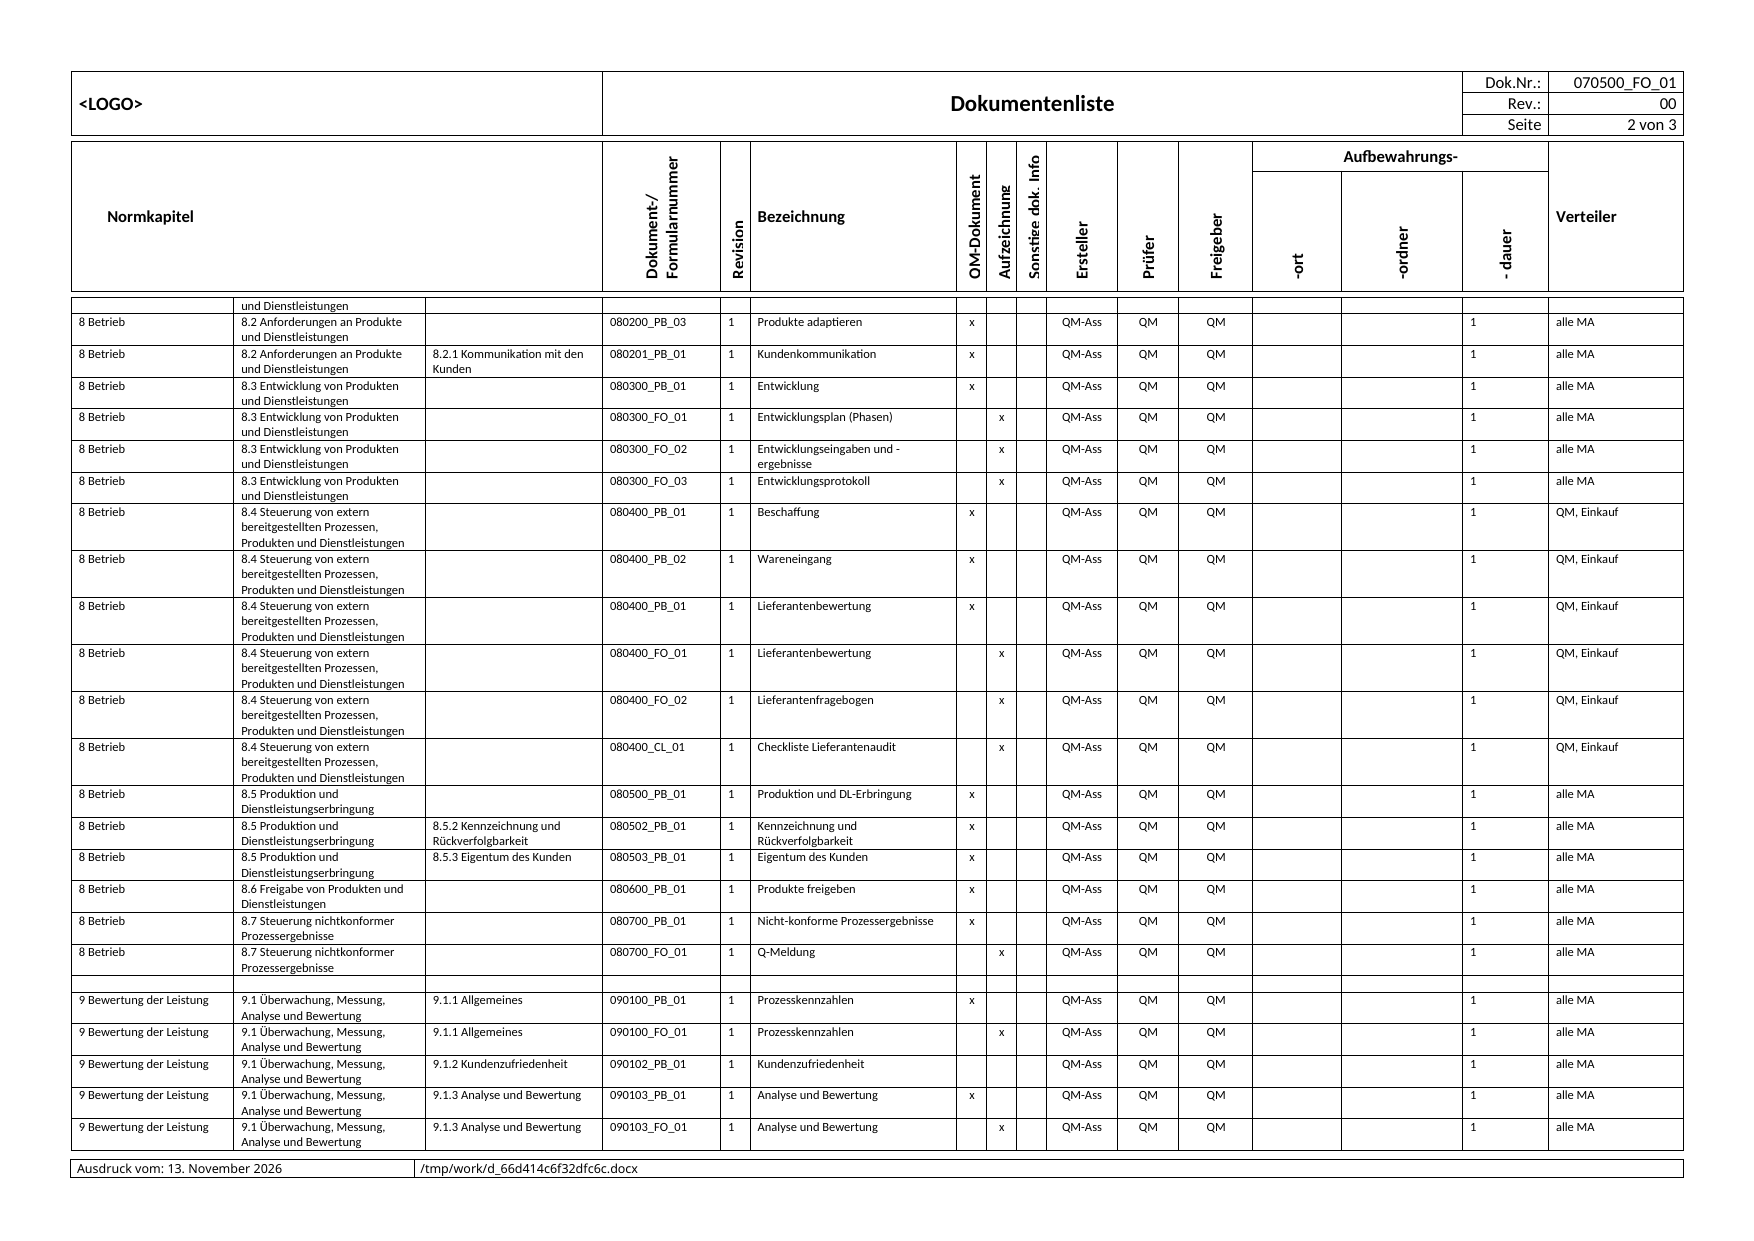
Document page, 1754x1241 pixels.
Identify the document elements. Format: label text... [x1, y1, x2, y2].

table_cell 1 [1463, 645, 1548, 691]
table_cell alle MA [1549, 1056, 1683, 1087]
table_cell [71, 292, 100, 297]
table_cell 9.1 Überwachung, Messung, Analyse und Bewertung [234, 1088, 425, 1118]
table_cell 080700_PB_01 [603, 913, 720, 943]
table_cell [957, 692, 986, 738]
table_cell QM [1179, 1088, 1252, 1118]
table_cell [1342, 850, 1462, 880]
table_cell x [987, 1119, 1016, 1150]
table_cell QM-Ass [1047, 551, 1117, 597]
table_cell 1 [1463, 1056, 1548, 1087]
table_cell alle MA [1549, 913, 1683, 943]
table_cell [987, 504, 1016, 550]
table_cell [1118, 292, 1179, 297]
table_cell QM [1118, 551, 1178, 597]
table_cell 080200_PB_03 [603, 314, 720, 345]
table_cell [987, 1056, 1016, 1087]
table_cell x [987, 945, 1016, 975]
table_cell 1 [721, 913, 750, 943]
table_cell 080500_PB_01 [603, 786, 720, 817]
table_cell x [987, 473, 1016, 503]
table_cell QM [1118, 993, 1178, 1023]
table_cell 9.1 Überwachung, Messung, Analyse und Bewertung [234, 993, 425, 1023]
table_cell QM [1179, 645, 1252, 691]
table_cell x [957, 346, 986, 377]
table_cell [1342, 739, 1462, 785]
table_cell [1253, 945, 1341, 975]
table_cell [1253, 346, 1341, 377]
table_cell [1253, 409, 1341, 440]
table_cell QM [1179, 473, 1252, 503]
table_cell 080300_FO_01 [603, 409, 720, 440]
table_cell Analyse und Bewertung [751, 1088, 956, 1118]
table_cell [426, 739, 602, 785]
table_cell [1017, 551, 1046, 597]
table_cell QM [1118, 945, 1178, 975]
table_cell [1342, 945, 1462, 975]
table_cell 1 [1463, 881, 1548, 912]
table_cell alle MA [1549, 1088, 1683, 1118]
table_cell x [987, 692, 1016, 738]
table_cell [1342, 1119, 1462, 1150]
table_cell [1017, 818, 1046, 848]
table_cell 8 Betrieb [72, 551, 233, 597]
table_cell [987, 976, 1016, 992]
table_cell [957, 292, 1016, 297]
table_cell Analyse und Bewertung [751, 1119, 956, 1150]
table_cell [957, 473, 986, 503]
table_cell [1342, 504, 1462, 550]
table_cell x [957, 913, 986, 943]
table_cell [1017, 786, 1046, 817]
table_cell Nicht-konforme Prozessergebnisse [751, 913, 956, 943]
table_cell 8 Betrieb [72, 881, 233, 912]
table_cell QM-Ass [1047, 504, 1117, 550]
table_cell alle MA [1549, 314, 1683, 345]
table_cell x [957, 786, 986, 817]
table_cell [1342, 1088, 1462, 1118]
table_cell [426, 551, 602, 597]
table_cell QM-Ass [1047, 692, 1117, 738]
table_cell 1 [1463, 1088, 1548, 1118]
table_cell QM-Ass [1047, 298, 1117, 313]
table_cell x [957, 314, 986, 345]
table_cell 1 [721, 850, 750, 880]
table_cell QM-Ass [1047, 945, 1117, 975]
table_cell [426, 504, 602, 550]
table_cell [1253, 692, 1341, 738]
table_cell x [957, 378, 986, 408]
table_cell [987, 1088, 1016, 1118]
table_cell [1341, 292, 1462, 297]
table_cell [957, 739, 986, 785]
table_cell QM, Einkauf [1549, 504, 1683, 550]
table_cell 8.6 Freigabe von Produkten und Dienstleistungen [234, 881, 425, 912]
table_cell QM [1179, 786, 1252, 817]
table_cell 080400_PB_01 [603, 598, 720, 644]
table_cell QM [1118, 1088, 1178, 1118]
table_cell QM [1179, 1056, 1252, 1087]
table_cell Beschaffung [751, 504, 956, 550]
table_cell [957, 645, 986, 691]
table_cell 1 [721, 1024, 750, 1055]
table_cell 1 [721, 314, 750, 345]
table_cell [1017, 913, 1046, 943]
table_cell [987, 913, 1016, 943]
table_cell Normkapitel [100, 142, 602, 291]
table_cell QM [1118, 645, 1178, 691]
table_cell [1253, 441, 1341, 472]
table_cell 1 [721, 473, 750, 503]
table_cell 9 Bewertung der Leistung [72, 1024, 233, 1055]
table_cell 9 Bewertung der Leistung [72, 1088, 233, 1118]
table_cell [1253, 314, 1341, 345]
table_cell 8 Betrieb [72, 409, 233, 440]
table_cell 1 [1463, 298, 1548, 313]
table_cell [1253, 378, 1341, 408]
table_cell [426, 298, 602, 313]
table_cell Wareneingang [751, 551, 956, 597]
table_cell [1253, 739, 1341, 785]
table_cell 1 [721, 298, 750, 313]
table_cell 8 Betrieb [72, 298, 233, 313]
table_cell 9 Bewertung der Leistung [72, 1119, 233, 1150]
table_cell QM [1118, 346, 1178, 377]
table_cell QM [1118, 441, 1178, 472]
table_cell [234, 292, 425, 297]
table_cell 1 [1463, 786, 1548, 817]
table_cell 1 [721, 441, 750, 472]
table_cell [72, 976, 233, 992]
table_cell 080400_PB_01 [603, 504, 720, 550]
table_cell Eigentum des Kunden [751, 850, 956, 880]
table_cell [1342, 473, 1462, 503]
table_cell 1 [1463, 739, 1548, 785]
table_cell [1017, 850, 1046, 880]
table_cell x [957, 850, 986, 880]
table_cell 080300_FO_02 [603, 441, 720, 472]
table_cell QM [1118, 818, 1178, 848]
table_cell 8 Betrieb [72, 786, 233, 817]
table_cell [1463, 292, 1548, 297]
table_cell 1 [1463, 378, 1548, 408]
table_cell 8.4 Steuerung von extern bereitgestellten Prozessen, Produkten und Dienstleistungen [234, 598, 425, 644]
table_cell [987, 346, 1016, 377]
table_cell QM [1118, 598, 1178, 644]
table_cell alle MA [1549, 850, 1683, 880]
table_cell QM-Ass [1047, 645, 1117, 691]
table_cell [426, 786, 602, 817]
table_cell x [987, 409, 1016, 440]
table_cell Sonstige dok. Info [1017, 142, 1046, 291]
table_cell [987, 850, 1016, 880]
table_cell x [957, 881, 986, 912]
table_cell 8 Betrieb [72, 945, 233, 975]
table_cell 1 [1463, 945, 1548, 975]
table_cell [751, 976, 956, 992]
table_cell QM-Ass [1047, 598, 1117, 644]
table_cell [957, 441, 986, 472]
table_cell Verteiler [1549, 142, 1683, 291]
table_cell [1342, 598, 1462, 644]
table_cell QM [1179, 1024, 1252, 1055]
table_cell 1 [721, 692, 750, 738]
table_cell [1253, 1119, 1341, 1150]
table_cell [987, 378, 1016, 408]
table_cell [1253, 292, 1341, 297]
table_cell x [987, 645, 1016, 691]
table_cell 8.7 Steuerung nichtkonformer Prozessergebnisse [234, 913, 425, 943]
table_cell 8 Betrieb [72, 346, 233, 377]
table_cell alle MA [1549, 441, 1683, 472]
table_cell 1 [1463, 346, 1548, 377]
table_cell Entwicklungseingaben und -ergebnisse [751, 441, 956, 472]
table_cell [987, 818, 1016, 848]
table_cell [987, 314, 1016, 345]
table_cell x [987, 441, 1016, 472]
table_cell [1253, 551, 1341, 597]
table_cell Entwicklung [751, 378, 956, 408]
table_cell 9.1.2 Kundenzufriedenheit [426, 1056, 602, 1087]
table_cell 9.1 Überwachung, Messung, Analyse und Bewertung [234, 1119, 425, 1150]
table_header Dokumentenliste [603, 72, 1462, 135]
table_cell alle MA [1549, 881, 1683, 912]
table_cell QM [1179, 378, 1252, 408]
table_cell [426, 913, 602, 943]
table_cell [1253, 818, 1341, 848]
table_cell [426, 314, 602, 345]
table_cell 080400_CL_01 [603, 739, 720, 785]
table_cell 080201_PB_01 [603, 346, 720, 377]
table_cell [1342, 314, 1462, 345]
table_cell QM-Ass [1047, 818, 1117, 848]
table_cell 1 [721, 1056, 750, 1087]
table_cell Q-Meldung [751, 945, 956, 975]
table_cell [1463, 136, 1548, 141]
table_cell QM [1179, 504, 1252, 550]
table_cell x [987, 739, 1016, 785]
table_cell 8 Betrieb [72, 378, 233, 408]
table_cell QM [1118, 850, 1178, 880]
table_cell [1549, 976, 1683, 992]
table_cell QM-Ass [1047, 1088, 1117, 1118]
table_cell 1 [721, 1088, 750, 1118]
table_cell x [957, 504, 986, 550]
table_cell 1 [1463, 850, 1548, 880]
table_cell Seite [1463, 115, 1548, 135]
table_header Dok.Nr.: [1463, 72, 1548, 92]
table_cell 1 [1463, 314, 1548, 345]
table_cell [957, 1024, 986, 1055]
table_cell 8.4 Steuerung von extern bereitgestellten Prozessen, Produkten und Dienstleistungen [234, 739, 425, 785]
table_cell 8.4 Steuerung von extern bereitgestellten Prozessen, Produkten und Dienstleistungen [234, 692, 425, 738]
table_cell [957, 1119, 986, 1150]
table_cell [1549, 136, 1684, 141]
table_cell 080400_FO_01 [603, 645, 720, 691]
table_cell 1 [1463, 504, 1548, 550]
table_cell QM [1179, 945, 1252, 975]
table_cell [721, 292, 750, 297]
table_cell [987, 993, 1016, 1023]
table_cell x [957, 598, 986, 644]
table_cell [1253, 473, 1341, 503]
table_cell QM-Ass [1047, 881, 1117, 912]
table_cell 1 [1463, 441, 1548, 472]
table_cell 9.1.1 Allgemeines [426, 993, 602, 1023]
table_cell Prüfer [1118, 142, 1178, 291]
table_cell 1 [1463, 1119, 1548, 1150]
table_cell 1 [721, 598, 750, 644]
table_cell [1342, 786, 1462, 817]
table_cell 1 von 3 [1549, 115, 1683, 135]
table_cell [1342, 1056, 1462, 1087]
table_cell QM [1118, 913, 1178, 943]
table_cell [1016, 292, 1046, 297]
table_cell [1342, 976, 1462, 992]
table_cell [1017, 441, 1046, 472]
table_cell [1017, 346, 1046, 377]
table_cell 9.1 Überwachung, Messung, Analyse und Bewertung [234, 1024, 425, 1055]
table_cell 8.5.3 Eigentum des Kunden [426, 850, 602, 880]
table_cell Produkte freigeben [751, 881, 956, 912]
table_cell 1 [1463, 473, 1548, 503]
table_cell QM [1179, 298, 1252, 313]
table_cell QM [1179, 346, 1252, 377]
table_cell 080200_PB_02 [603, 298, 720, 313]
table_cell 1 [1463, 1024, 1548, 1055]
table_cell [1017, 976, 1046, 992]
table_cell 1 [1463, 692, 1548, 738]
table_cell 8.4 Steuerung von extern bereitgestellten Prozessen, Produkten und Dienstleistungen [234, 551, 425, 597]
table_cell 9 Bewertung der Leistung [72, 993, 233, 1023]
table_cell 1 [721, 786, 750, 817]
table_cell alle MA [1549, 409, 1683, 440]
table_cell [234, 976, 425, 992]
table_cell 9 Bewertung der Leistung [72, 1056, 233, 1087]
table_cell [1017, 739, 1046, 785]
table_cell [1342, 441, 1462, 472]
table_header 070500_FO_01 [1549, 72, 1683, 92]
table_cell alle MA [1549, 786, 1683, 817]
table_cell 1 [721, 993, 750, 1023]
table_cell 1 [1463, 993, 1548, 1023]
table_cell [1017, 1088, 1046, 1118]
table_cell QM-Ass [1047, 739, 1117, 785]
table_cell 1 [721, 1119, 750, 1150]
table_cell [426, 645, 602, 691]
table_cell 090102_PB_01 [603, 1056, 720, 1087]
table_cell QM [1118, 881, 1178, 912]
table_cell [1017, 473, 1046, 503]
table_cell QM [1179, 551, 1252, 597]
table_cell [1342, 346, 1462, 377]
table_cell 8.3 Entwicklung von Produkten und Dienstleistungen [234, 409, 425, 440]
table_cell 8.3 Entwicklung von Produkten und Dienstleistungen [234, 441, 425, 472]
table_cell QM, Einkauf [1549, 598, 1683, 644]
table_cell Produkte adaptieren [751, 314, 956, 345]
table_cell 080400_PB_02 [603, 551, 720, 597]
table_cell [987, 298, 1016, 313]
table_cell QM, Einkauf [1549, 551, 1683, 597]
table_cell [1253, 881, 1341, 912]
table_cell [1017, 993, 1046, 1023]
table_cell 1 [721, 739, 750, 785]
table_cell QM [1179, 739, 1252, 785]
table_cell alle MA [1549, 346, 1683, 377]
table_cell Bezeichnung [751, 142, 956, 291]
table_cell [1342, 378, 1462, 408]
table_cell 1 [721, 551, 750, 597]
table_cell 1 [721, 504, 750, 550]
table_cell [1342, 881, 1462, 912]
table_cell 8.5 Produktion und Dienstleistungserbringung [234, 786, 425, 817]
table_cell Checkliste Lieferantenaudit [751, 739, 956, 785]
table_cell [1253, 1056, 1341, 1087]
table_cell [957, 409, 986, 440]
table_cell [426, 378, 602, 408]
table_cell QM [1179, 314, 1252, 345]
table_cell -ort [1253, 172, 1341, 291]
table_cell Lieferantenbewertung [751, 645, 956, 691]
table_cell QM-Dokument [957, 142, 986, 291]
table_cell QM [1179, 598, 1252, 644]
table_cell alle MA [1549, 1024, 1683, 1055]
table_cell [1342, 551, 1462, 597]
table_cell [1253, 1088, 1341, 1118]
table_cell 1 [1463, 818, 1548, 848]
table_cell [1342, 993, 1462, 1023]
table_cell Kundenkommunikation [751, 346, 956, 377]
table_cell QM-Ass [1047, 378, 1117, 408]
table_cell alle MA [1549, 473, 1683, 503]
table_cell Aufbewahrungs- [1253, 142, 1548, 171]
table_cell QM [1179, 441, 1252, 472]
table_cell [987, 551, 1016, 597]
table_cell 8.2 Anforderungen an Produkte und Dienstleistungen [234, 314, 425, 345]
table_cell [1253, 298, 1341, 313]
table_cell 8.5 Produktion und Dienstleistungserbringung [234, 850, 425, 880]
table_cell QM [1179, 881, 1252, 912]
table_cell 1 [721, 378, 750, 408]
table_cell [987, 598, 1016, 644]
table_cell QM [1118, 314, 1178, 345]
table_cell [426, 881, 602, 912]
table_cell [426, 945, 602, 975]
table_cell -ordner [1342, 172, 1462, 291]
table_cell [72, 142, 100, 291]
table_cell [603, 976, 720, 992]
table_cell 080400_FO_02 [603, 692, 720, 738]
table_cell 8.7 Steuerung nichtkonformer Prozessergebnisse [234, 945, 425, 975]
table_cell [1253, 976, 1341, 992]
table_cell x [957, 818, 986, 848]
table_cell 9.1.3 Analyse und Bewertung [426, 1088, 602, 1118]
table_cell QM, Einkauf [1549, 645, 1683, 691]
table_cell 080300_FO_03 [603, 473, 720, 503]
table_cell [1118, 976, 1178, 992]
table_cell QM [1179, 692, 1252, 738]
table_cell [1179, 292, 1253, 297]
table_cell alle MA [1549, 378, 1683, 408]
table_cell QM-Ass [1047, 786, 1117, 817]
table_cell alle MA [1549, 818, 1683, 848]
table_cell 9.1 Überwachung, Messung, Analyse und Bewertung [234, 1056, 425, 1087]
table_cell [1342, 913, 1462, 943]
table_cell x [987, 1024, 1016, 1055]
table_cell 8 Betrieb [72, 314, 233, 345]
table_cell QM [1118, 1119, 1178, 1150]
table_cell QM-Ass [1047, 1056, 1117, 1087]
table_header <LOGO> [72, 72, 602, 135]
table_cell 1 [1463, 598, 1548, 644]
table_cell 8.2.1 Kommunikation mit den Kunden [426, 346, 602, 377]
table_cell 090103_FO_01 [603, 1119, 720, 1150]
table_cell [1342, 298, 1462, 313]
table_cell [425, 292, 602, 297]
table_cell 8 Betrieb [72, 598, 233, 644]
table_cell 8 Betrieb [72, 441, 233, 472]
table_cell [1342, 409, 1462, 440]
table_cell 8.4 Steuerung von extern bereitgestellten Prozessen, Produkten und Dienstleistungen [234, 504, 425, 550]
table_cell [1342, 818, 1462, 848]
table_cell Dokument-/ Formularnummer [603, 142, 720, 291]
table_cell x [957, 551, 986, 597]
table_cell [750, 292, 957, 297]
table_cell Preisliste erstellen [751, 298, 956, 313]
table_cell QM-Ass [1047, 993, 1117, 1023]
table_cell QM-Ass [1047, 850, 1117, 880]
table_cell [1549, 292, 1684, 297]
table_cell 1 [721, 881, 750, 912]
table_cell [1047, 976, 1117, 992]
table_cell QM-Ass [1047, 346, 1117, 377]
table_cell 1 [1463, 913, 1548, 943]
table_cell [957, 945, 986, 975]
table_cell 9.1.3 Analyse und Bewertung [426, 1119, 602, 1150]
table_cell [1253, 913, 1341, 943]
table_cell 1 [721, 818, 750, 848]
table_cell 8.5.2 Kennzeichnung und Rückverfolgbarkeit [426, 818, 602, 848]
table_cell 090100_FO_01 [603, 1024, 720, 1055]
table_cell [426, 409, 602, 440]
table_cell [1342, 645, 1462, 691]
table_cell [1017, 881, 1046, 912]
table_cell QM-Ass [1047, 441, 1117, 472]
table_cell QM [1118, 786, 1178, 817]
table_cell QM-Ass [1047, 314, 1117, 345]
table_cell [426, 598, 602, 644]
table_cell [603, 136, 1462, 141]
table_cell x [957, 1088, 986, 1118]
table_cell QM [1179, 818, 1252, 848]
table_cell [1046, 292, 1117, 297]
table_cell Kennzeichnung und Rückverfolgbarkeit [751, 818, 956, 848]
table_cell QM [1179, 1119, 1252, 1150]
table_cell 8 Betrieb [72, 692, 233, 738]
table_cell 8.5 Produktion und Dienstleistungserbringung [234, 818, 425, 848]
table_cell 8 Betrieb [72, 504, 233, 550]
table_cell [1342, 692, 1462, 738]
table_cell [1017, 314, 1046, 345]
table_cell [1342, 1024, 1462, 1055]
table_cell [1017, 598, 1046, 644]
table_cell 8 Betrieb [72, 818, 233, 848]
table_cell 8.3 Entwicklung von Produkten und Dienstleistungen [234, 378, 425, 408]
table_cell [957, 976, 986, 992]
table_cell QM-Ass [1047, 409, 1117, 440]
table_cell [1179, 976, 1252, 992]
table_cell 1 [721, 945, 750, 975]
table_cell 080700_FO_01 [603, 945, 720, 975]
table_cell Kundenzufriedenheit [751, 1056, 956, 1087]
table_cell QM [1118, 473, 1178, 503]
table_cell Lieferantenbewertung [751, 598, 956, 644]
table_cell Aufzeichnung [987, 142, 1016, 291]
table_cell 8 Betrieb [72, 913, 233, 943]
table_cell 8 Betrieb [72, 739, 233, 785]
table_cell QM [1179, 993, 1252, 1023]
table_cell 080600_PB_01 [603, 881, 720, 912]
table_cell Produktion und DL-Erbringung [751, 786, 956, 817]
table_cell [1017, 1024, 1046, 1055]
table_cell [1253, 1024, 1341, 1055]
table_cell [1017, 645, 1046, 691]
table_cell [1017, 1119, 1046, 1150]
table_cell [1017, 945, 1046, 975]
table_cell [1253, 993, 1341, 1023]
table_cell 8 Betrieb [72, 473, 233, 503]
table_cell [100, 292, 234, 297]
table_cell [1463, 976, 1548, 992]
table_cell x [957, 993, 986, 1023]
table_cell Prozesskennzahlen [751, 993, 956, 1023]
table_cell - dauer [1463, 172, 1548, 291]
table_cell QM [1118, 504, 1178, 550]
table_cell alle MA [1549, 945, 1683, 975]
table_cell 00 [1549, 93, 1683, 113]
table_cell [426, 473, 602, 503]
table_cell [1253, 504, 1341, 550]
table_cell [71, 136, 602, 141]
table_cell 1 [1463, 551, 1548, 597]
table_cell 090103_PB_01 [603, 1088, 720, 1118]
table_cell QM-Ass [1047, 1119, 1117, 1150]
table_cell [987, 786, 1016, 817]
table_cell [1017, 298, 1046, 313]
table_cell Lieferantenfragebogen [751, 692, 956, 738]
table_cell [1017, 1056, 1046, 1087]
table_cell QM [1118, 378, 1178, 408]
table_cell 8.3 Entwicklung von Produkten und Dienstleistungen [234, 473, 425, 503]
table_cell [1017, 378, 1046, 408]
table_cell [426, 441, 602, 472]
table_cell QM [1118, 692, 1178, 738]
table_cell Entwicklungsprotokoll [751, 473, 956, 503]
table_cell 1 [721, 346, 750, 377]
table_cell 9.1.1 Allgemeines [426, 1024, 602, 1055]
table_cell QM, Einkauf [1549, 692, 1683, 738]
table_cell 090100_PB_01 [603, 993, 720, 1023]
table_cell [1253, 598, 1341, 644]
table_cell [426, 976, 602, 992]
table_cell QM-Ass [1047, 473, 1117, 503]
table_cell [957, 1056, 986, 1087]
table_cell 8.4 Steuerung von extern bereitgestellten Prozessen, Produkten und Dienstleistungen [234, 645, 425, 691]
table_cell QM [1118, 298, 1178, 313]
table_cell 8 Betrieb [72, 850, 233, 880]
table_cell 080503_PB_01 [603, 850, 720, 880]
table_cell [987, 881, 1016, 912]
table_cell Entwicklungsplan (Phasen) [751, 409, 956, 440]
table_cell alle MA [1549, 1119, 1683, 1150]
table_cell [603, 292, 721, 297]
table_cell 8.2 Anforderungen an Produkte und Dienstleistungen [234, 346, 425, 377]
table_cell QM-Ass [1047, 1024, 1117, 1055]
table_cell [426, 692, 602, 738]
table_cell 8 Betrieb [72, 645, 233, 691]
table_cell QM [1179, 913, 1252, 943]
table_cell 1 [721, 645, 750, 691]
table_cell [721, 976, 750, 992]
table_cell Revision [721, 142, 750, 291]
table_cell alle MA [1549, 298, 1683, 313]
table_cell Ersteller [1047, 142, 1117, 291]
table_cell [1017, 504, 1046, 550]
table_cell Prozesskennzahlen [751, 1024, 956, 1055]
table_cell alle MA [1549, 993, 1683, 1023]
table_cell QM-Ass [1047, 913, 1117, 943]
table_cell QM [1179, 850, 1252, 880]
table_cell QM, Einkauf [1549, 739, 1683, 785]
table_cell QM [1179, 409, 1252, 440]
table_cell [1253, 850, 1341, 880]
table_cell QM [1118, 1024, 1178, 1055]
table_cell QM [1118, 409, 1178, 440]
table_cell [1253, 645, 1341, 691]
table_cell QM [1118, 739, 1178, 785]
table_cell Rev.: [1463, 93, 1548, 113]
table_cell Freigeber [1179, 142, 1252, 291]
table_cell x [957, 298, 986, 313]
table_cell 1 [721, 409, 750, 440]
table_cell 080300_PB_01 [603, 378, 720, 408]
table_cell QM [1118, 1056, 1178, 1087]
table_cell 1 [1463, 409, 1548, 440]
table_cell [1017, 692, 1046, 738]
table_cell [1253, 786, 1341, 817]
table_cell [1017, 409, 1046, 440]
table_cell 080502_PB_01 [603, 818, 720, 848]
